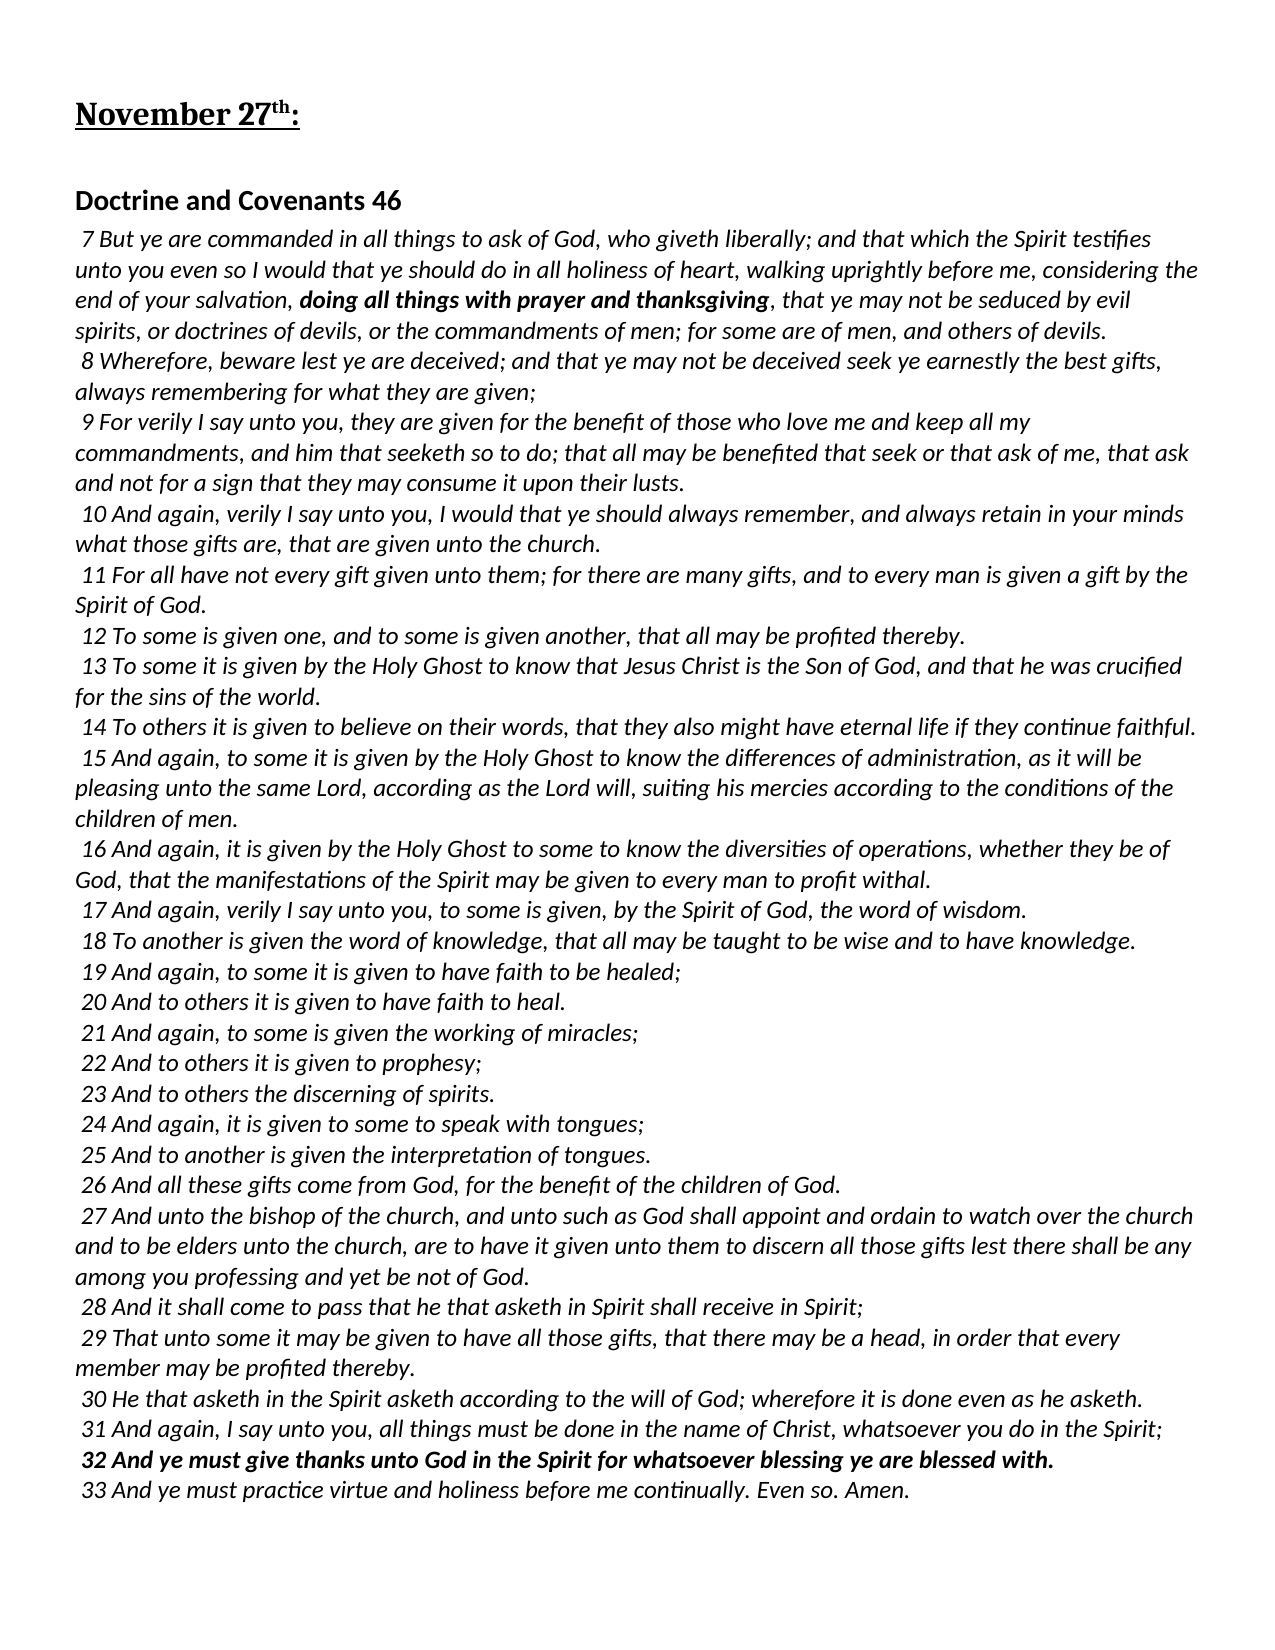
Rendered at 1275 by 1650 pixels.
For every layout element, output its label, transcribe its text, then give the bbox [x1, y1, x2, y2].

text 27 And unto the bishop of the church, and unto such as God shall appoint and ordain to watch over the church and to be elders unto the church, are to have it given unto them to discern all those gifts lest there shall be any among you professing and yet be not of God. [75, 1200, 1200, 1291]
text 16 And again, it is given by the Holy Ghost to some to know the diversities of operations, whether they be of God, that the manifestations of the Spirit may be given to every man to profit withal. [75, 834, 1200, 895]
text 13 To some it is given by the Holy Ghost to know that Jesus Christ is the Son of God, and that he was crucified for the sins of the world. [75, 651, 1200, 712]
text 18 To another is given the word of knowledge, that all may be taught to be wise and to have knowledge. [75, 925, 1200, 956]
text 12 To some is given one, and to some is given another, that all may be profited thereby. [75, 620, 1200, 651]
text 10 And again, verily I say unto you, I would that ye should always remember, and always retain in your minds what those gifts are, that are given unto the church. [75, 498, 1200, 559]
text 33 And ye must practice virtue and holiness before me continually. Even so. Amen. [75, 1474, 1200, 1505]
text 28 And it shall come to pass that he that asketh in Spirit shall receive in Spirit; [75, 1291, 1200, 1322]
subtitle Doctrine and Covenants 46 [75, 182, 1200, 218]
text 14 To others it is given to believe on their words, that they also might have eternal life if they continue faithful. [75, 712, 1200, 742]
text 7 But ye are commanded in all things to ask of God, who giveth liberally; and that which the Spirit testifies unto you even so I would that ye should do in all holiness of heart, walking uprightly before me, considering the end of your salvation, doing all things with prayer and thanksgiving, that ye may not be seduced by evil spirits, or doctrines of devils, or the commandments of men; for some are of men, and others of devils. [75, 223, 1200, 345]
text 26 And all these gifts come from God, for the benefit of the children of God. [75, 1169, 1200, 1200]
text 19 And again, to some it is given to have faith to be healed; [75, 956, 1200, 986]
text 29 That unto some it may be given to have all those gifts, that there may be a head, in order that every member may be profited thereby. [75, 1322, 1200, 1383]
text 9 For verily I say unto you, they are given for the benefit of those who love me and keep all my commandments, and him that seeketh so to do; that all may be benefited that seek or that ask of me, that ask and not for a sign that they may consume it upon their lusts. [75, 406, 1200, 498]
subtitle November 27th: [75, 96, 1200, 134]
text 15 And again, to some it is given by the Holy Ghost to know the differences of administration, as it will be pleasing unto the same Lord, according as the Lord will, suiting his mercies according to the conditions of the children of men. [75, 742, 1200, 834]
text 8 Wherefore, beware lest ye are deceived; and that ye may not be deceived seek ye earnestly the best gifts, always remembering for what they are given; [75, 345, 1200, 406]
text 21 And again, to some is given the working of miracles; [75, 1017, 1200, 1047]
text 17 And again, verily I say unto you, to some is given, by the Spirit of God, the word of wisdom. [75, 895, 1200, 925]
text 11 For all have not every gift given unto them; for there are many gifts, and to every man is given a gift by the Spirit of God. [75, 559, 1200, 620]
text 31 And again, I say unto you, all things must be done in the name of Christ, whatsoever you do in the Spirit; [75, 1413, 1200, 1444]
text 25 And to another is given the interpretation of tongues. [75, 1139, 1200, 1169]
text 22 And to others it is given to prophesy; [75, 1047, 1200, 1078]
text 32 And ye must give thanks unto God in the Spirit for whatsoever blessing ye are blessed with. [75, 1444, 1200, 1474]
text 23 And to others the discerning of spirits. [75, 1078, 1200, 1108]
text 24 And again, it is given to some to speak with tongues; [75, 1108, 1200, 1139]
text 20 And to others it is given to have faith to heal. [75, 986, 1200, 1017]
text 30 He that asketh in the Spirit asketh according to the will of God; wherefore it is done even as he asketh. [75, 1383, 1200, 1413]
